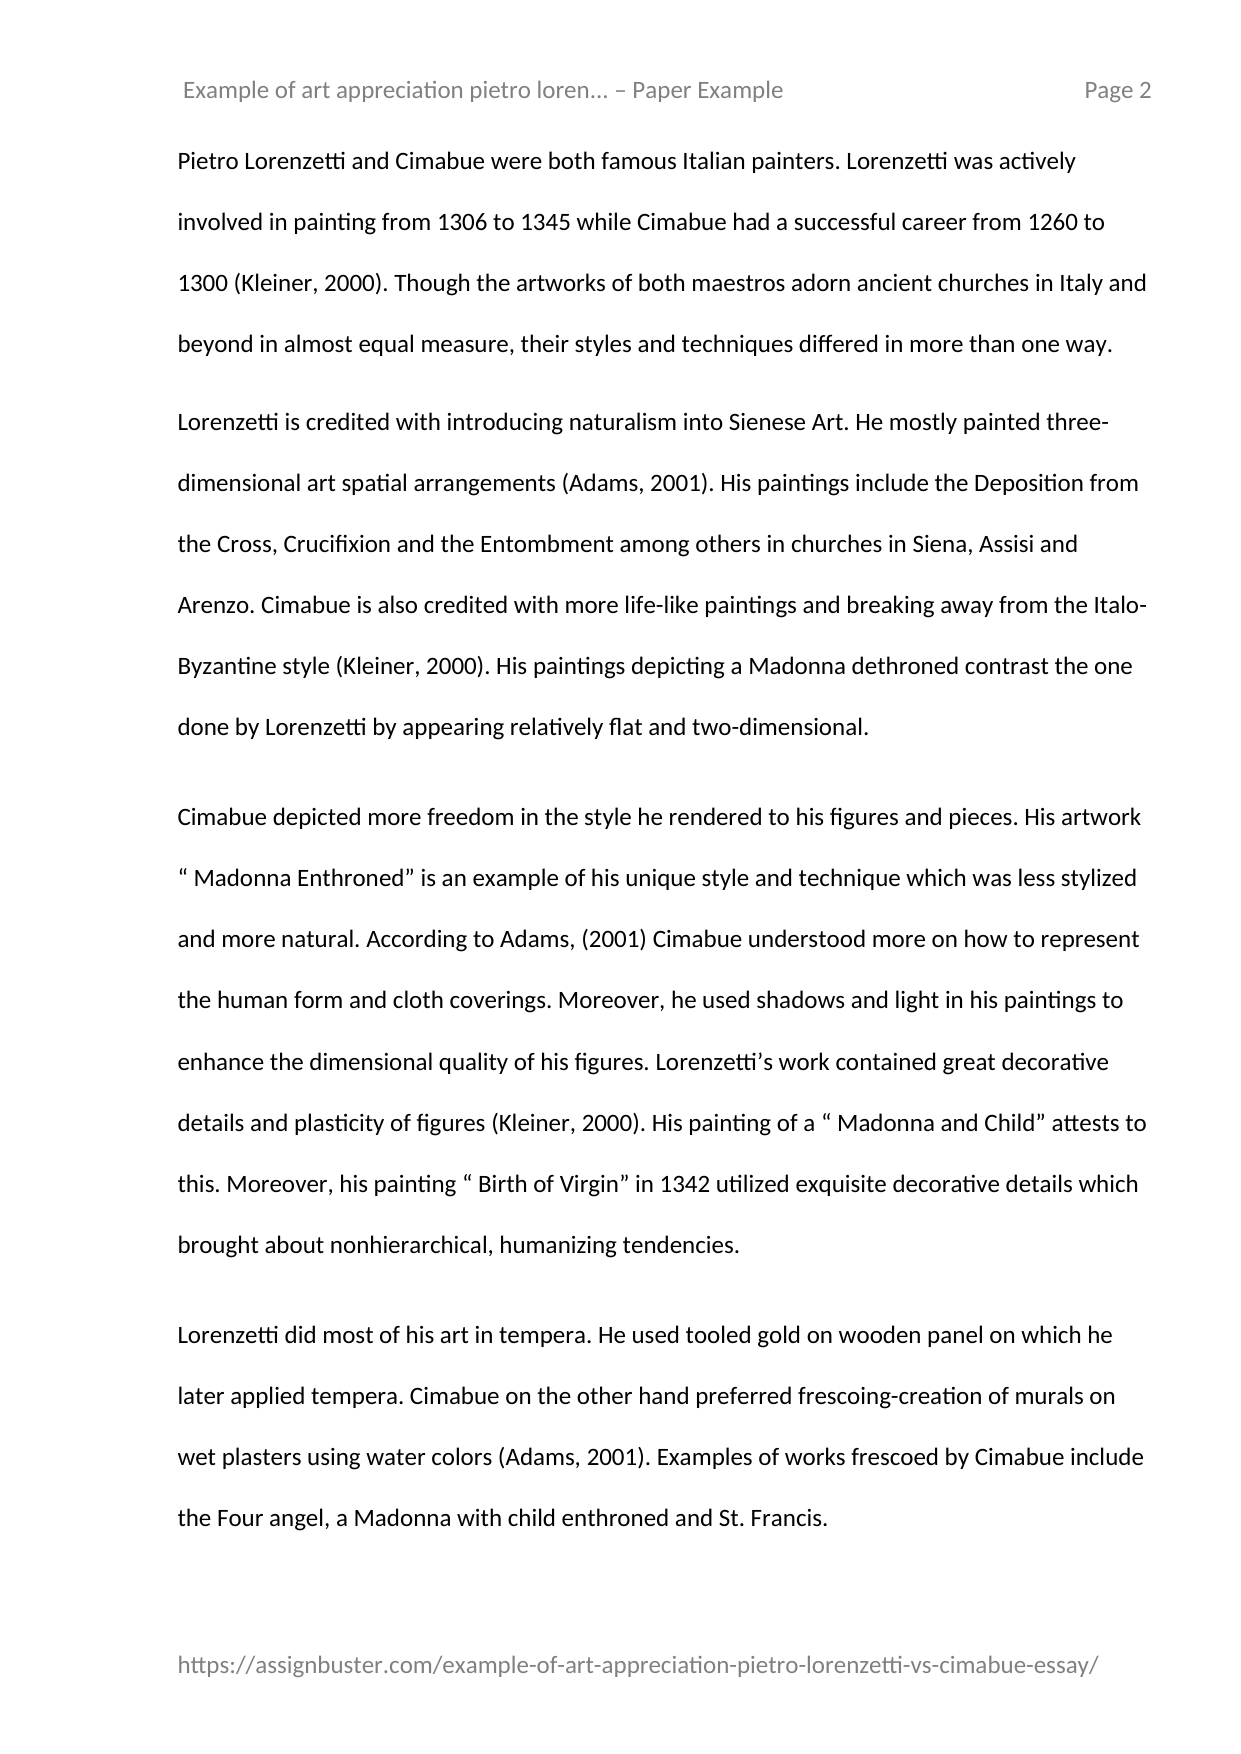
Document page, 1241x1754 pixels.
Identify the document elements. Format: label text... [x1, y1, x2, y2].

text Pietro Lorenzetti and Cimabue were both famous Italian painters. Lorenzetti was actively involved in painting from 1306 to 1345 while Cimabue had a successful career from 1260 to 1300 (Kleiner, 2000). Though the artworks of both maestros adorn ancient churches in Italy and beyond in almost equal measure, their styles and techniques differed in more than one way. [177, 145, 1152, 359]
text Cimabue depicted more freedom in the style he rendered to his figures and pieces. His artwork “ Madonna Enthroned” is an example of his unique style and technique which was less stylized and more natural. According to Adams, (2001) Cimabue understood more on how to represent the human form and cloth coverings. Moreover, he used shadows and light in his paintings to enhance the dimensional quality of his figures. Lorenzetti’s work contained great decorative details and plasticity of figures (Kleiner, 2000). His painting of a “ Madonna and Child” attests to this. Moreover, his painting “ Birth of Virgin” in 1342 utilized exquisite decorative details which brought about nonhierarchical, humanizing tendencies. [177, 802, 1152, 1259]
text Lorenzetti did most of his art in tempera. He used tooled gold on wooden panel on which he later applied tempera. Cimabue on the other hand preferred frescoing-creation of murals on wet plasters using water colors (Adams, 2001). Examples of works frescoed by Cimabue include the Four angel, a Madonna with child enthroned and St. Francis. [177, 1319, 1152, 1533]
text Lorenzetti is credited with introducing naturalism into Sienese Art. He mostly painted three-dimensional art spatial arrangements (Adams, 2001). His paintings include the Deposition from the Cross, Crucifixion and the Entombment among others in churches in Siena, Assisi and Arenzo. Cimabue is also credited with more life-like paintings and breaking away from the Italo-Byzantine style (Kleiner, 2000). His paintings depicting a Madonna dethroned contrast the one done by Lorenzetti by appearing relatively flat and two-dimensional. [177, 406, 1152, 742]
